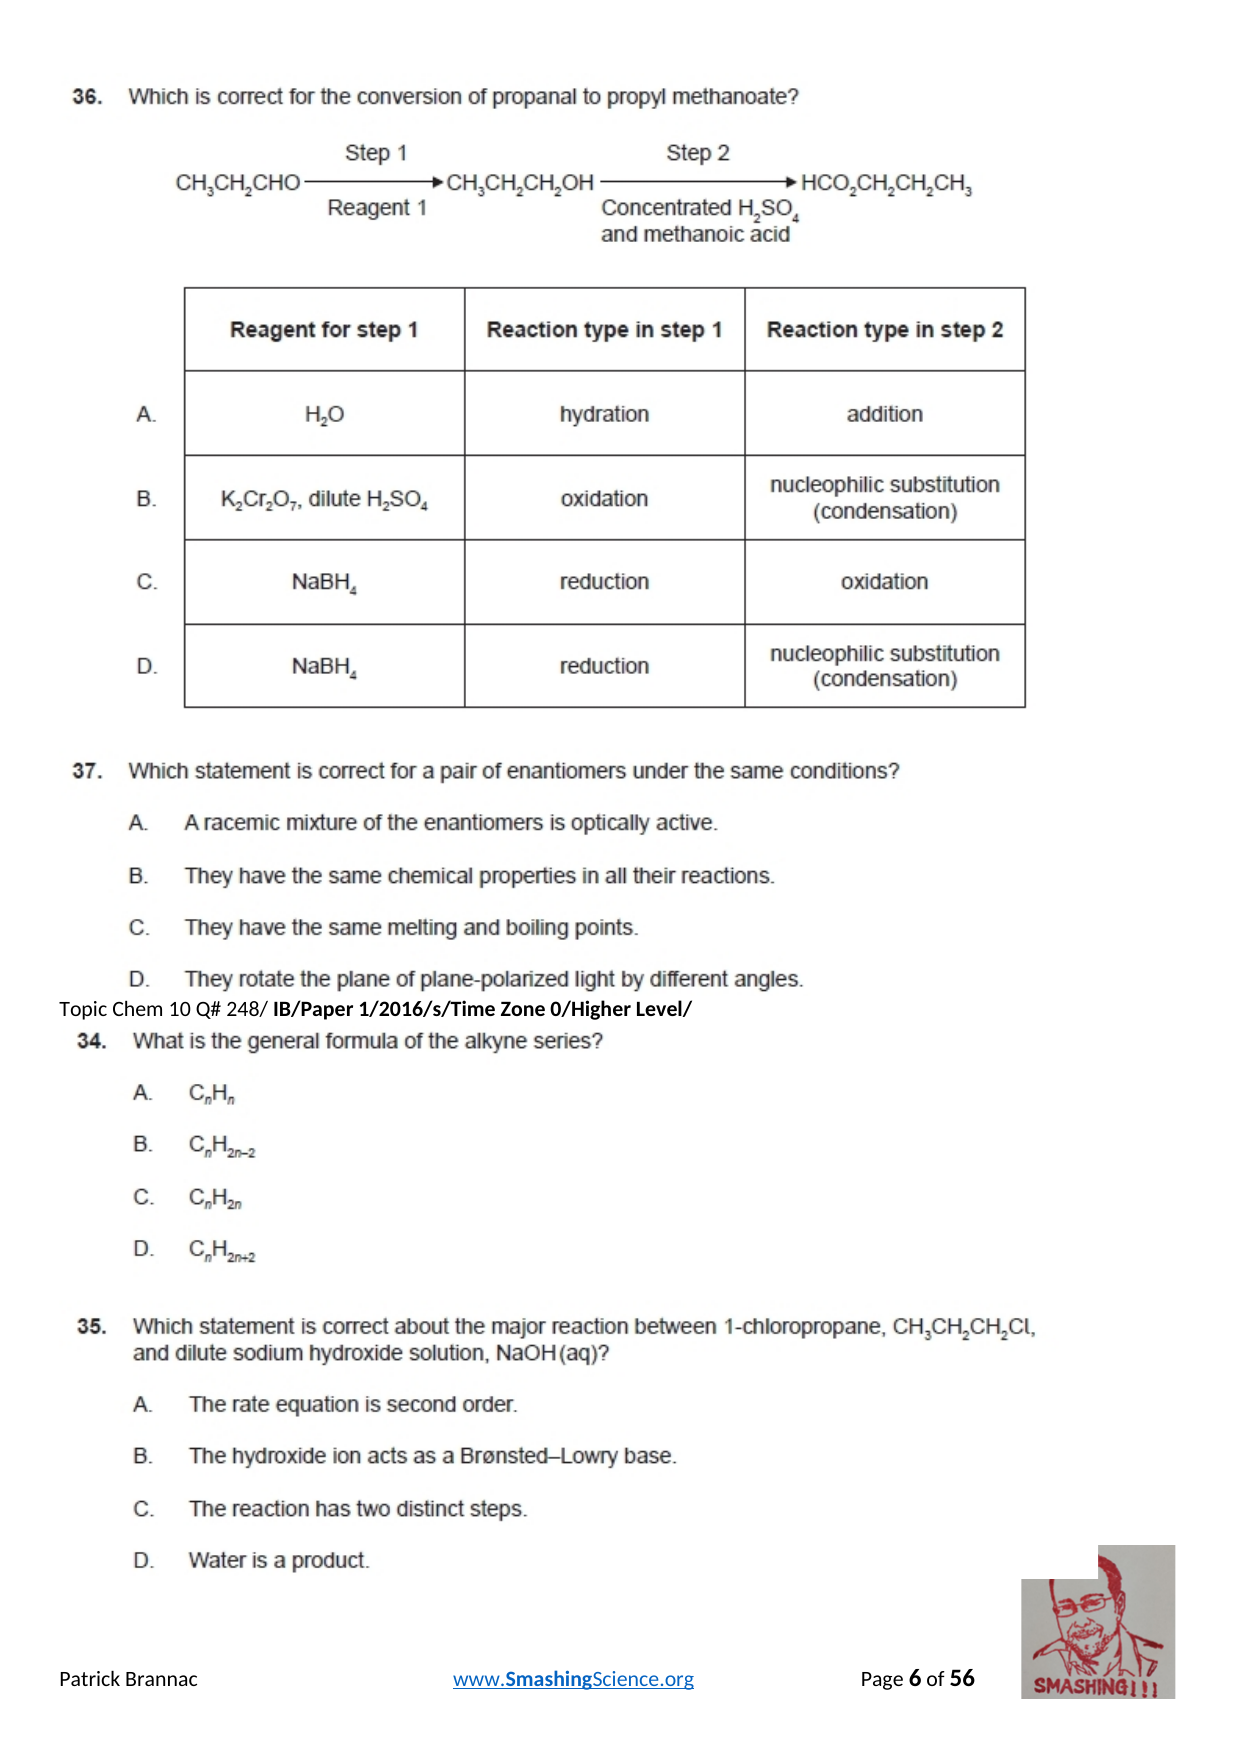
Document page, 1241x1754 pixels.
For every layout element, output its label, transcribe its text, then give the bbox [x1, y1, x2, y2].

picture [59, 73, 1092, 996]
text Topic Chem 10 Q# 248/ IB/Paper 1/2016/s/Time Zone 0/Higher Level/ [59, 996, 1090, 1022]
picture [59, 1022, 1176, 1699]
